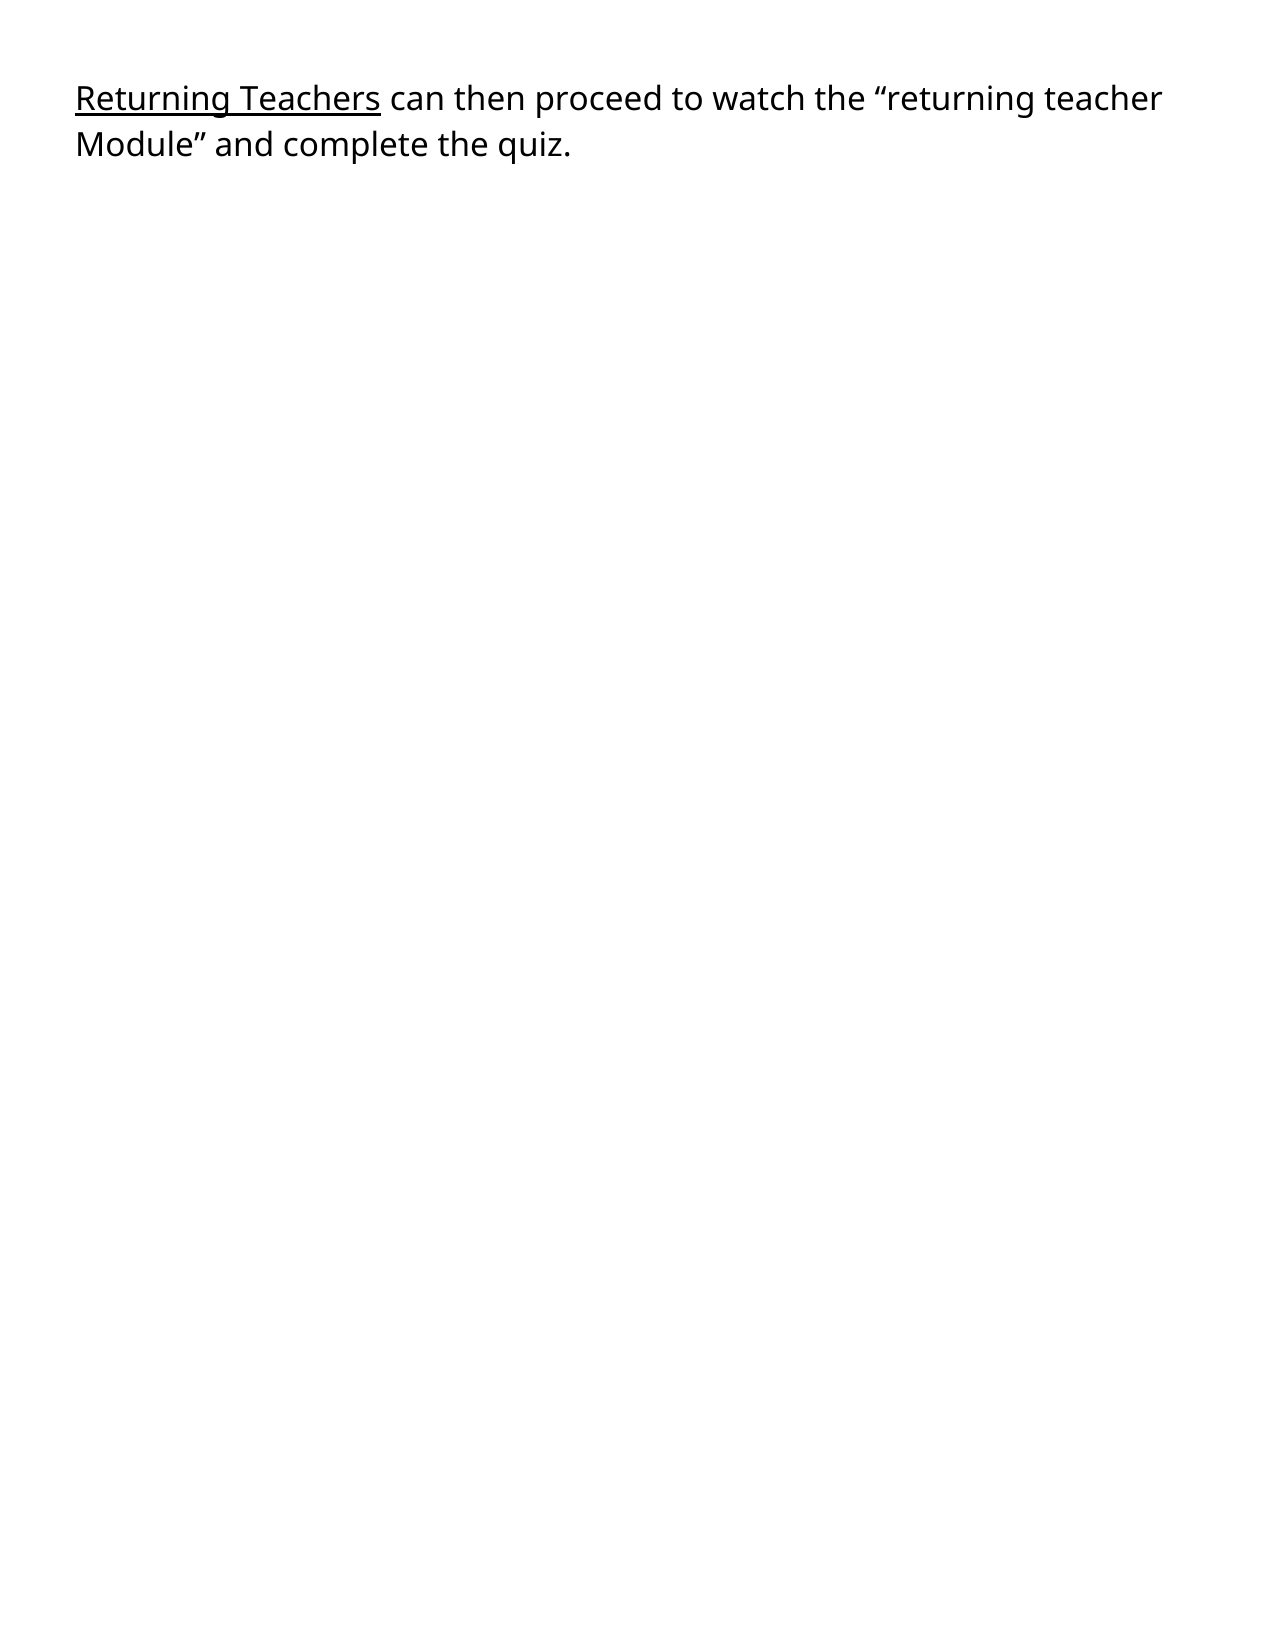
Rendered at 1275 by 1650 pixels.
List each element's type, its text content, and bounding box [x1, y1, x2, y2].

text Returning Teachers can then proceed to watch the “returning teacher Module” and complete the quiz. [75, 75, 1200, 166]
